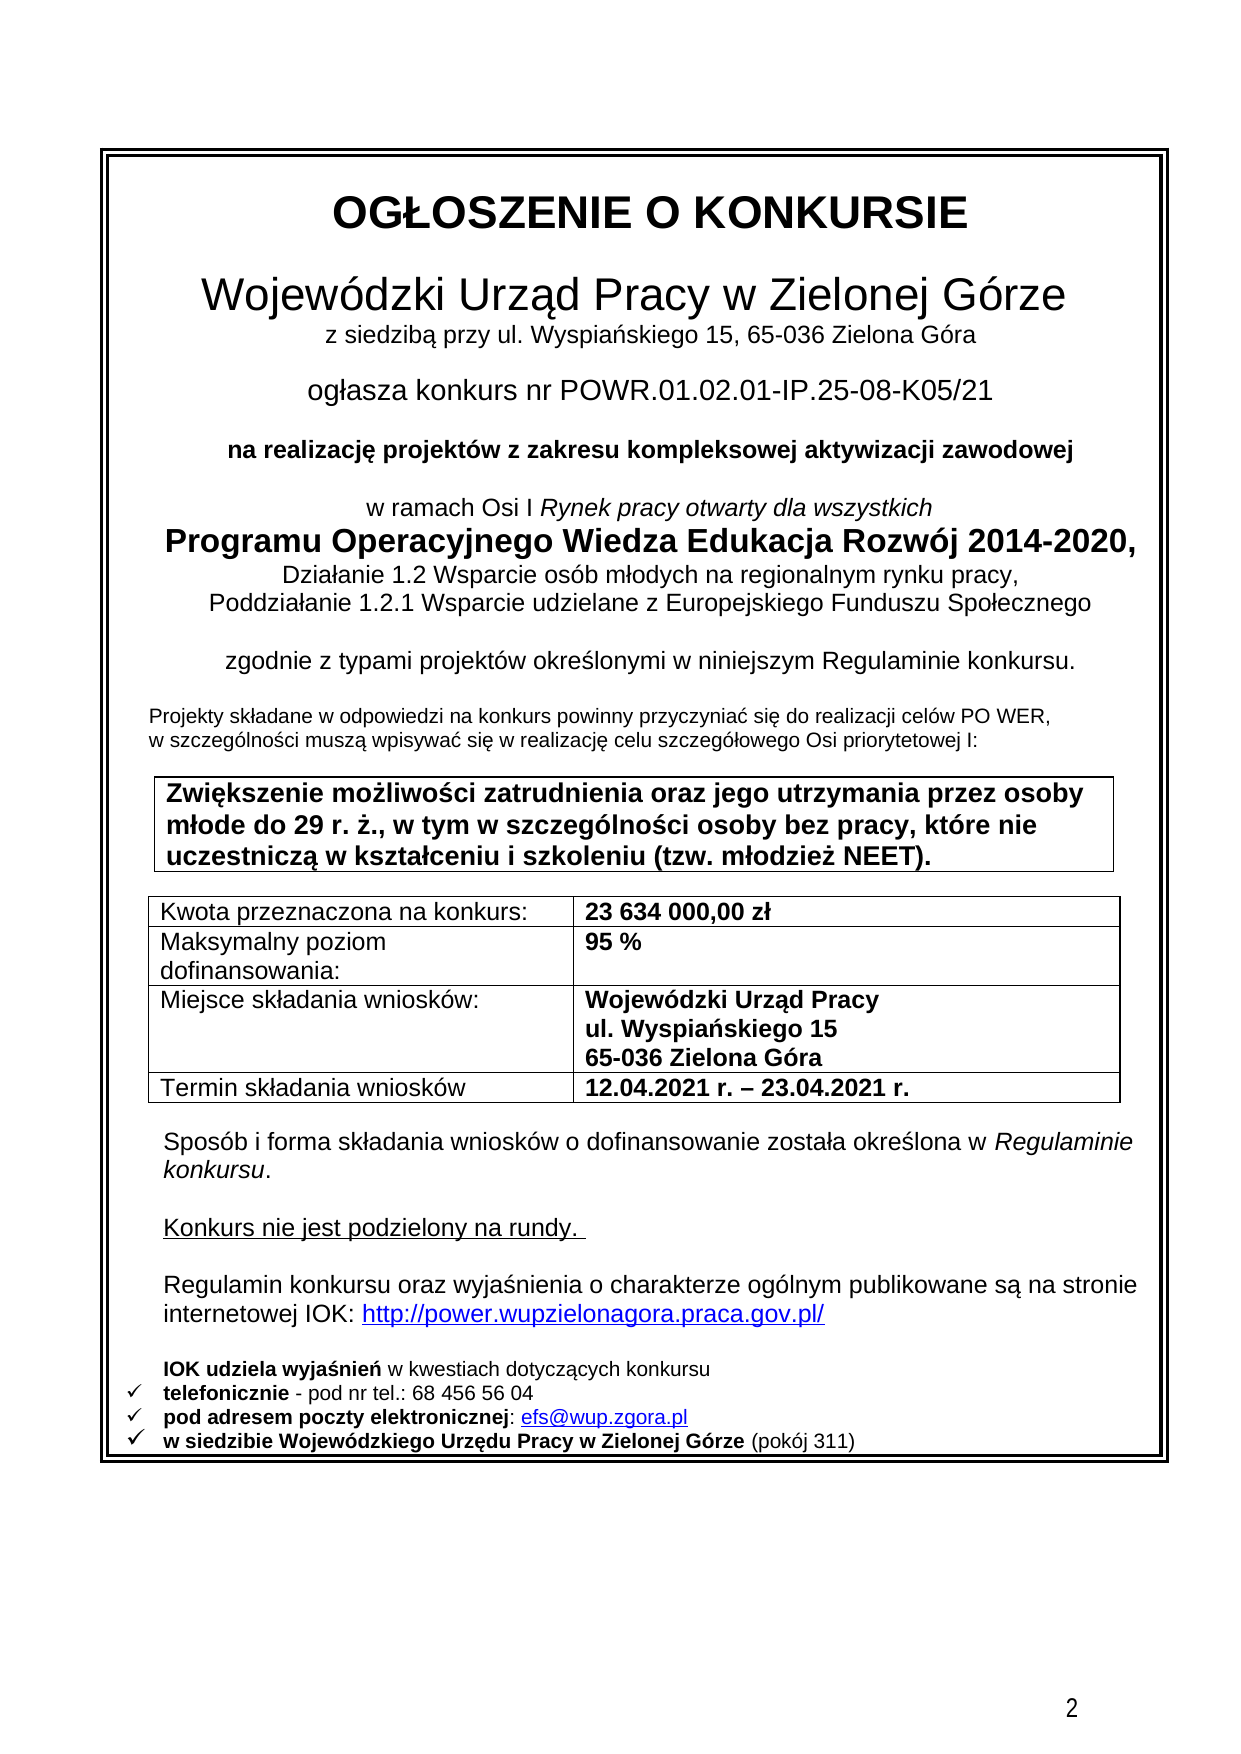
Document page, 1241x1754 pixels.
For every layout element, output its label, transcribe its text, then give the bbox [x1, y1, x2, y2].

table_header Ogłoszenie o konkursie Wojewódzki Urząd Pracy w Zielonej Górze z siedzibą przy ul. Wyspiańskiego 15, 65-036 Zielona Góra ogłasza konkurs nr POWR.01.02.01-IP.25-08-K05/21 na realizację projektów z zakresu kompleksowej aktywizacji zawodowej w ramach Osi I Rynek pracy otwarty dla wszystkich Programu Operacyjnego Wiedza Edukacja Rozwój 2014-2020, Działanie 1.2 Wsparcie osób młodych na regionalnym rynku pracy, Poddziałanie 1.2.1 Wsparcie udzielane z Europejskiego Funduszu Społecznego zgodnie z typami projektów określonymi w niniejszym Regulaminie konkursu. Projekty składane w odpowiedzi na konkurs powinny przyczyniać się do realizacji celów PO WER, w szczególności muszą wpisywać się w realizację celu szczegółowego Osi priorytetowej I: Sposób i forma składania wniosków o dofinansowanie została określona w Regulaminie konkursu. Konkurs nie jest podzielony na rundy. Regulamin konkursu oraz wyjaśnienia o charakterze ogólnym publikowane są na stronie internetowej IOK: http://power.wupzielonagora.praca.gov.pl/ IOK udziela wyjaśnień w kwestiach dotyczących konkursu telefonicznie - pod nr tel.: 68 456 56 04 pod adresem poczty elektronicznej: efs@wup.zgora.pl w siedzibie Wojewódzkiego Urzędu Pracy w Zielonej Górze (pokój 311) [105, 151, 1164, 1454]
